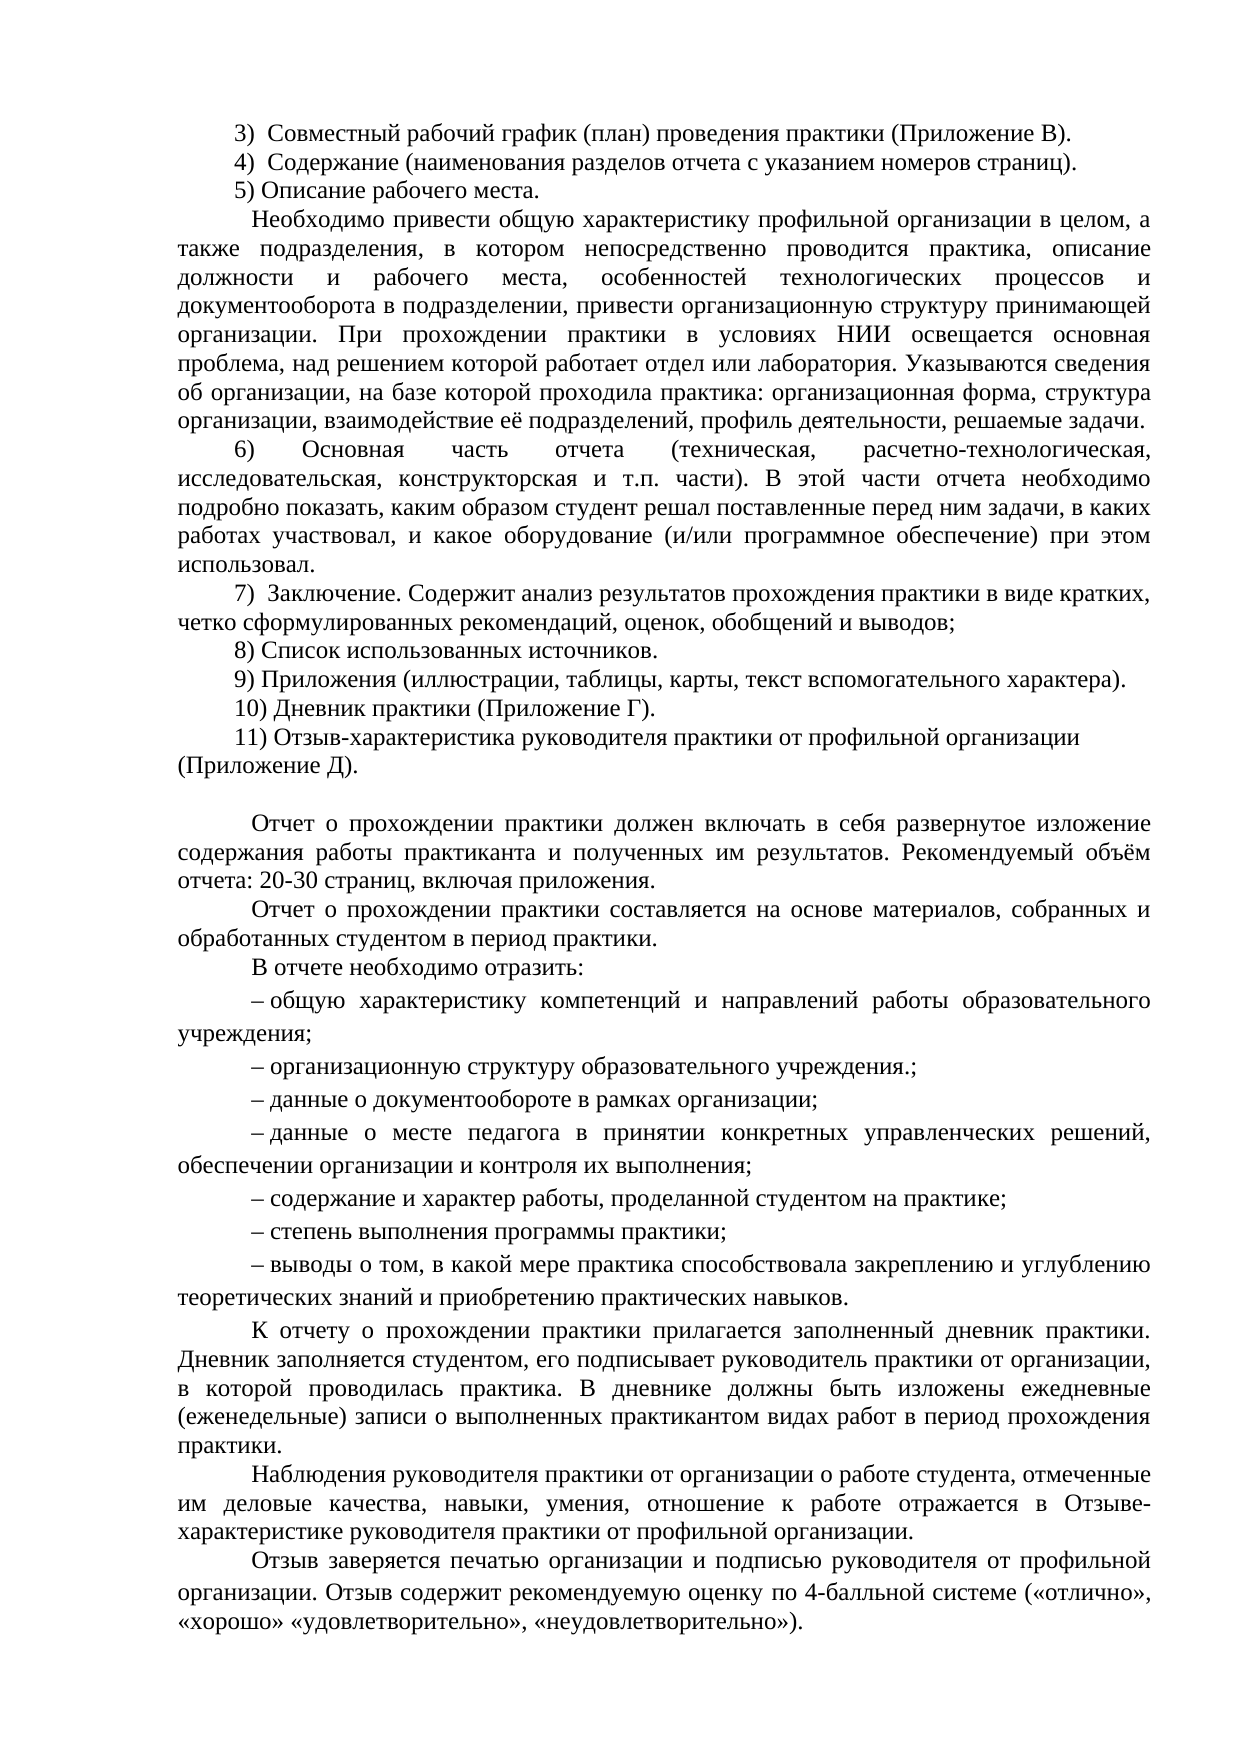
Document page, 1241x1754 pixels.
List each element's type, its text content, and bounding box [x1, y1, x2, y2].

text 4) Содержание (наименования разделов отчета с указанием номеров страниц). [177, 147, 1152, 176]
text – организационную структуру образовательного учреждения.; [177, 1051, 1152, 1080]
text – выводы о том, в какой мере практика способствовала закреплению и углублению теоретических знаний и приобретению практических навыков. [177, 1249, 1152, 1311]
text Отчет о прохождении практики должен включать в себя развернутое изложение содержания работы практиканта и полученных им результатов. Рекомендуемый объём отчета: 20-30 страниц, включая приложения. [177, 808, 1152, 894]
text 5) Описание рабочего места. [177, 176, 1152, 204]
text Отзыв заверяется печатью организации и подписью руководителя от профильной организации. Отзыв содержит рекомендуемую оценку по 4-балльной системе («отлично», «хорошо» «удовлетворительно», «неудовлетворительно»). [177, 1545, 1152, 1635]
text Отчет о прохождении практики составляется на основе материалов, собранных и обработанных студентом в период практики. [177, 894, 1152, 952]
text 9) Приложения (иллюстрации, таблицы, карты, текст вспомогательного характера). [177, 664, 1152, 693]
text Наблюдения руководителя практики от организации о работе студента, отмеченные им деловые качества, навыки, умения, отношение к работе отражается в Отзыве-характеристике руководителя практики от профильной организации. [177, 1459, 1152, 1545]
text – содержание и характер работы, проделанной студентом на практике; [177, 1183, 1152, 1212]
text В отчете необходимо отразить: [177, 952, 1152, 981]
text 6) Основная часть отчета (техническая, расчетно-технологическая, исследовательская, конструкторская и т.п. части). В этой части отчета необходимо подробно показать, каким образом студент решал поставленные перед ним задачи, в каких работах участвовал, и какое оборудование (и/или программное обеспечение) при этом использовал. [177, 434, 1152, 578]
text 8) Список использованных источников. [177, 636, 1152, 664]
text Необходимо привести общую характеристику профильной организации в целом, а также подразделения, в котором непосредственно проводится практика, описание должности и рабочего места, особенностей технологических процессов и документооборота в подразделении, привести организационную структуру принимающей организации. При прохождении практики в условиях НИИ освещается основная проблема, над решением которой работает отдел или лаборатория. Указываются сведения об организации, на базе которой проходила практика: организационная форма, структура организации, взаимодействие её подразделений, профиль деятельности, решаемые задачи. [177, 204, 1152, 434]
text 10) Дневник практики (Приложение Г). [177, 693, 1152, 722]
text – данные о документообороте в рамках организации; [177, 1084, 1152, 1113]
text – степень выполнения программы практики; [177, 1216, 1152, 1245]
text 7) Заключение. Содержит анализ результатов прохождения практики в виде кратких, четко сформулированных рекомендаций, оценок, обобщений и выводов; [177, 578, 1152, 636]
text 11) Отзыв-характеристика руководителя практики от профильной организации (Приложение Д). [177, 722, 1152, 779]
text К отчету о прохождении практики прилагается заполненный дневник практики. Дневник заполняется студентом, его подписывает руководитель практики от организации, в которой проводилась практика. В дневнике должны быть изложены ежедневные (еженедельные) записи о выполненных практикантом видах работ в период прохождения практики. [177, 1315, 1152, 1459]
text – общую характеристику компетенций и направлений работы образовательного учреждения; [177, 985, 1152, 1047]
text – данные о месте педагога в принятии конкретных управленческих решений, обеспечении организации и контроля их выполнения; [177, 1117, 1152, 1179]
text 3) Совместный рабочий график (план) проведения практики (Приложение В). [177, 118, 1152, 147]
